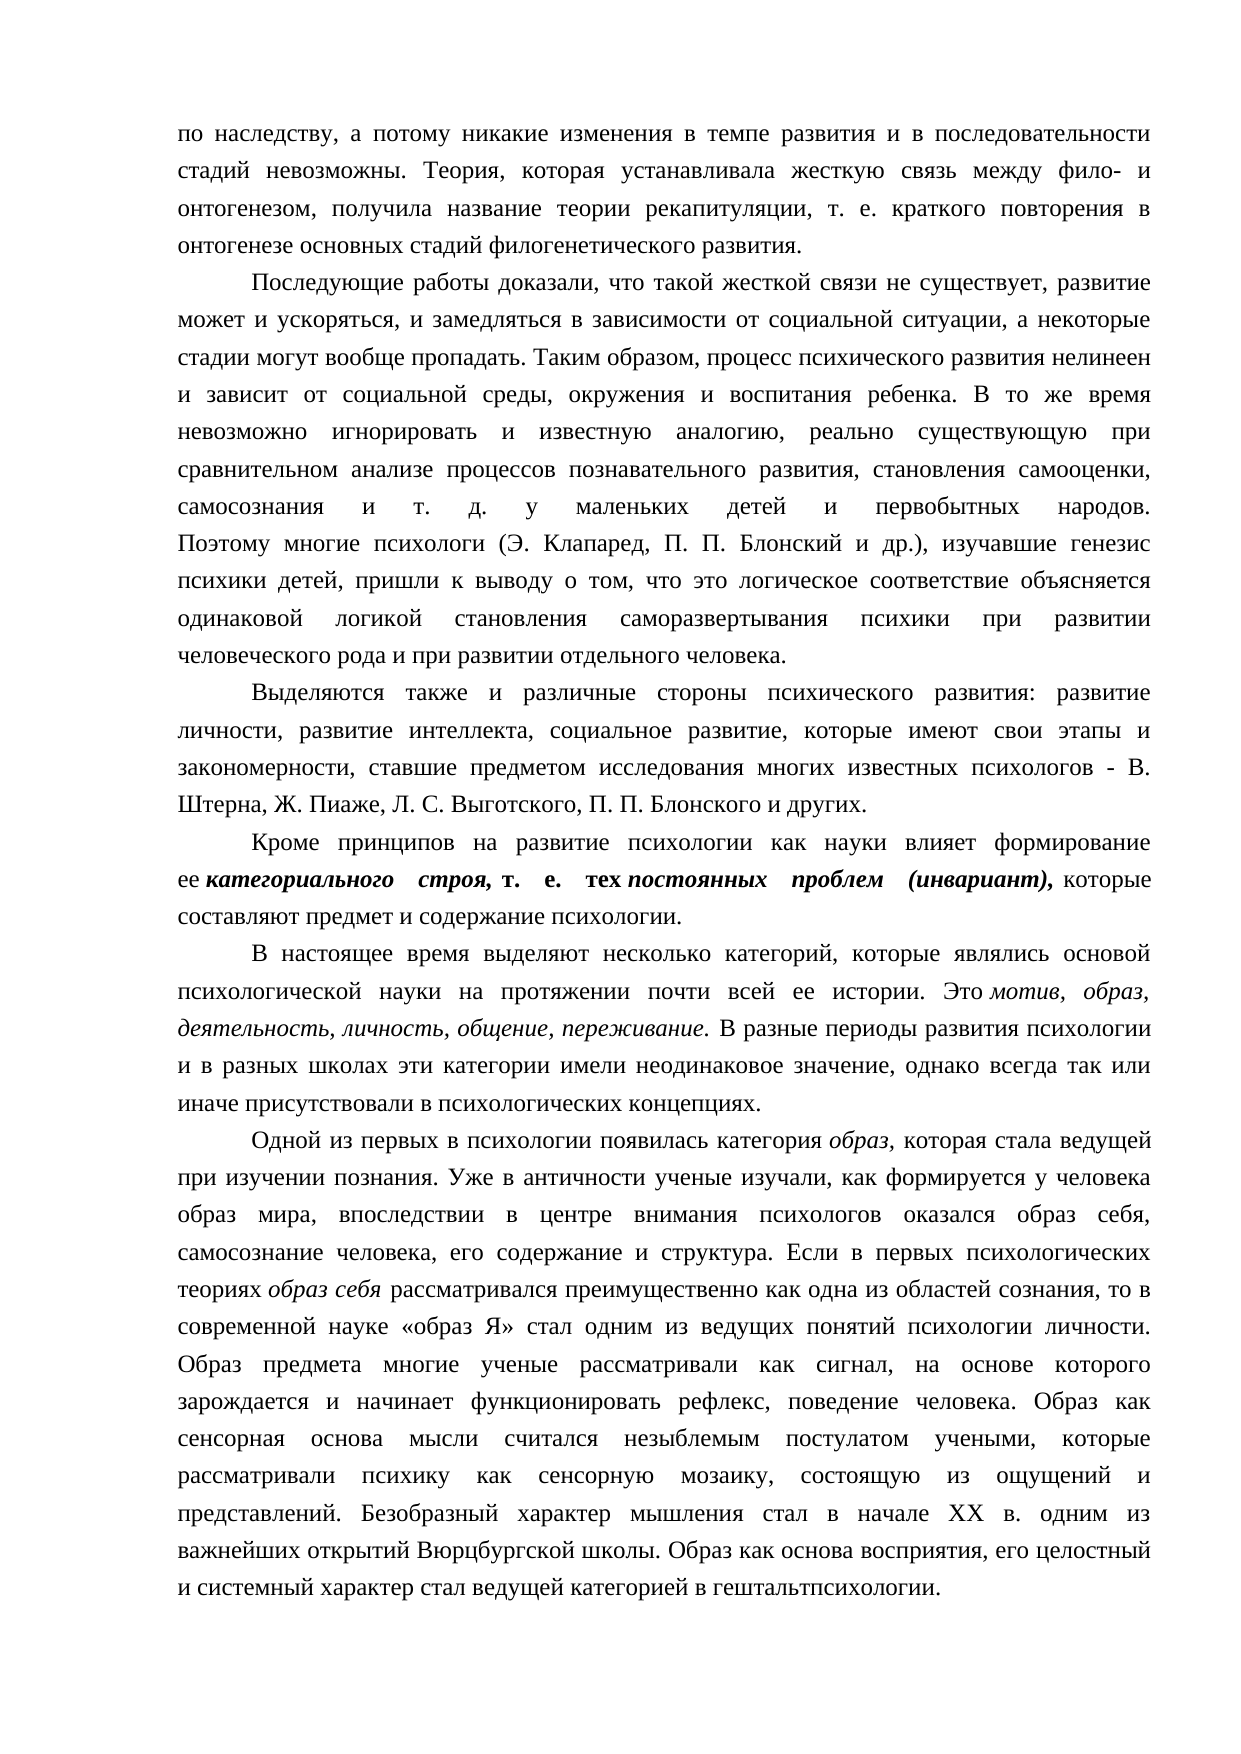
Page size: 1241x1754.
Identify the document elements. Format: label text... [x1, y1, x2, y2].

text Кроме принципов на развитие психологии как науки влияет формирование ее категориального строя, т. е. тех постоянных проблем (инвариант), которые составляют предмет и содержание психологии. [177, 827, 1152, 930]
text Выделяются также и различные стороны психического развития: развитие личности, развитие интеллекта, социальное развитие, которые имеют свои этапы и закономерности, ставшие предметом исследования многих известных психологов - В. Штерна, Ж. Пиаже, Л. С. Выготского, П. П. Блонского и других. [177, 677, 1152, 818]
text Одной из первых в психологии появилась категория образ, которая стала ведущей при изучении познания. Уже в античности ученые изучали, как формируется у человека образ мира, впоследствии в центре внимания психологов оказался образ себя, самосознание человека, его содержание и структура. Если в первых психологических теориях образ себя рассматривался преимущественно как одна из областей сознания, то в современной науке «образ Я» стал одним из ведущих понятий психологии личности. Образ предмета многие ученые рассматривали как сигнал, на основе которого зарождается и начинает функционировать рефлекс, поведение человека. Образ как сенсорная основа мысли считался незыблемым постулатом учеными, которые рассматривали психику как сенсорную мозаику, состоящую из ощущений и представлений. Безобразный характер мышления стал в начале XX в. одним из важнейших открытий Вюрцбургской школы. Образ как основа восприятия, его целостный и системный характер стал ведущей категорией в гештальтпсихологии. [177, 1125, 1152, 1601]
text В настоящее время выделяют несколько категорий, которые являлись основой психологической науки на протяжении почти всей ее истории. Это мотив, образ, деятельность, личность, общение, переживание. В разные периоды развития психологии и в разных школах эти категории имели неодинаковое значение, однако всегда так или иначе присутствовали в психологических концепциях. [177, 938, 1152, 1116]
text Последующие работы доказали, что такой жесткой связи не существует, развитие может и ускоряться, и замедляться в зависимости от социальной ситуации, а некоторые стадии могут вообще пропадать. Таким образом, процесс психического развития нелинеен и зависит от социальной среды, окружения и воспитания ребенка. В то же время невозможно игнорировать и известную аналогию, реально существующую при сравнительном анализе процессов познавательного развития, становления самооценки, самосознания и т. д. у маленьких детей и первобытных народов. Поэтому многие психологи (Э. Клапаред, П. П. Блонский и др.), изучавшие генезис психики детей, пришли к выводу о том, что это логическое соответствие объясняется одинаковой логикой становления саморазвертывания психики при развитии человеческого рода и при развитии отдельного человека. [177, 267, 1152, 669]
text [177, 118, 1152, 259]
